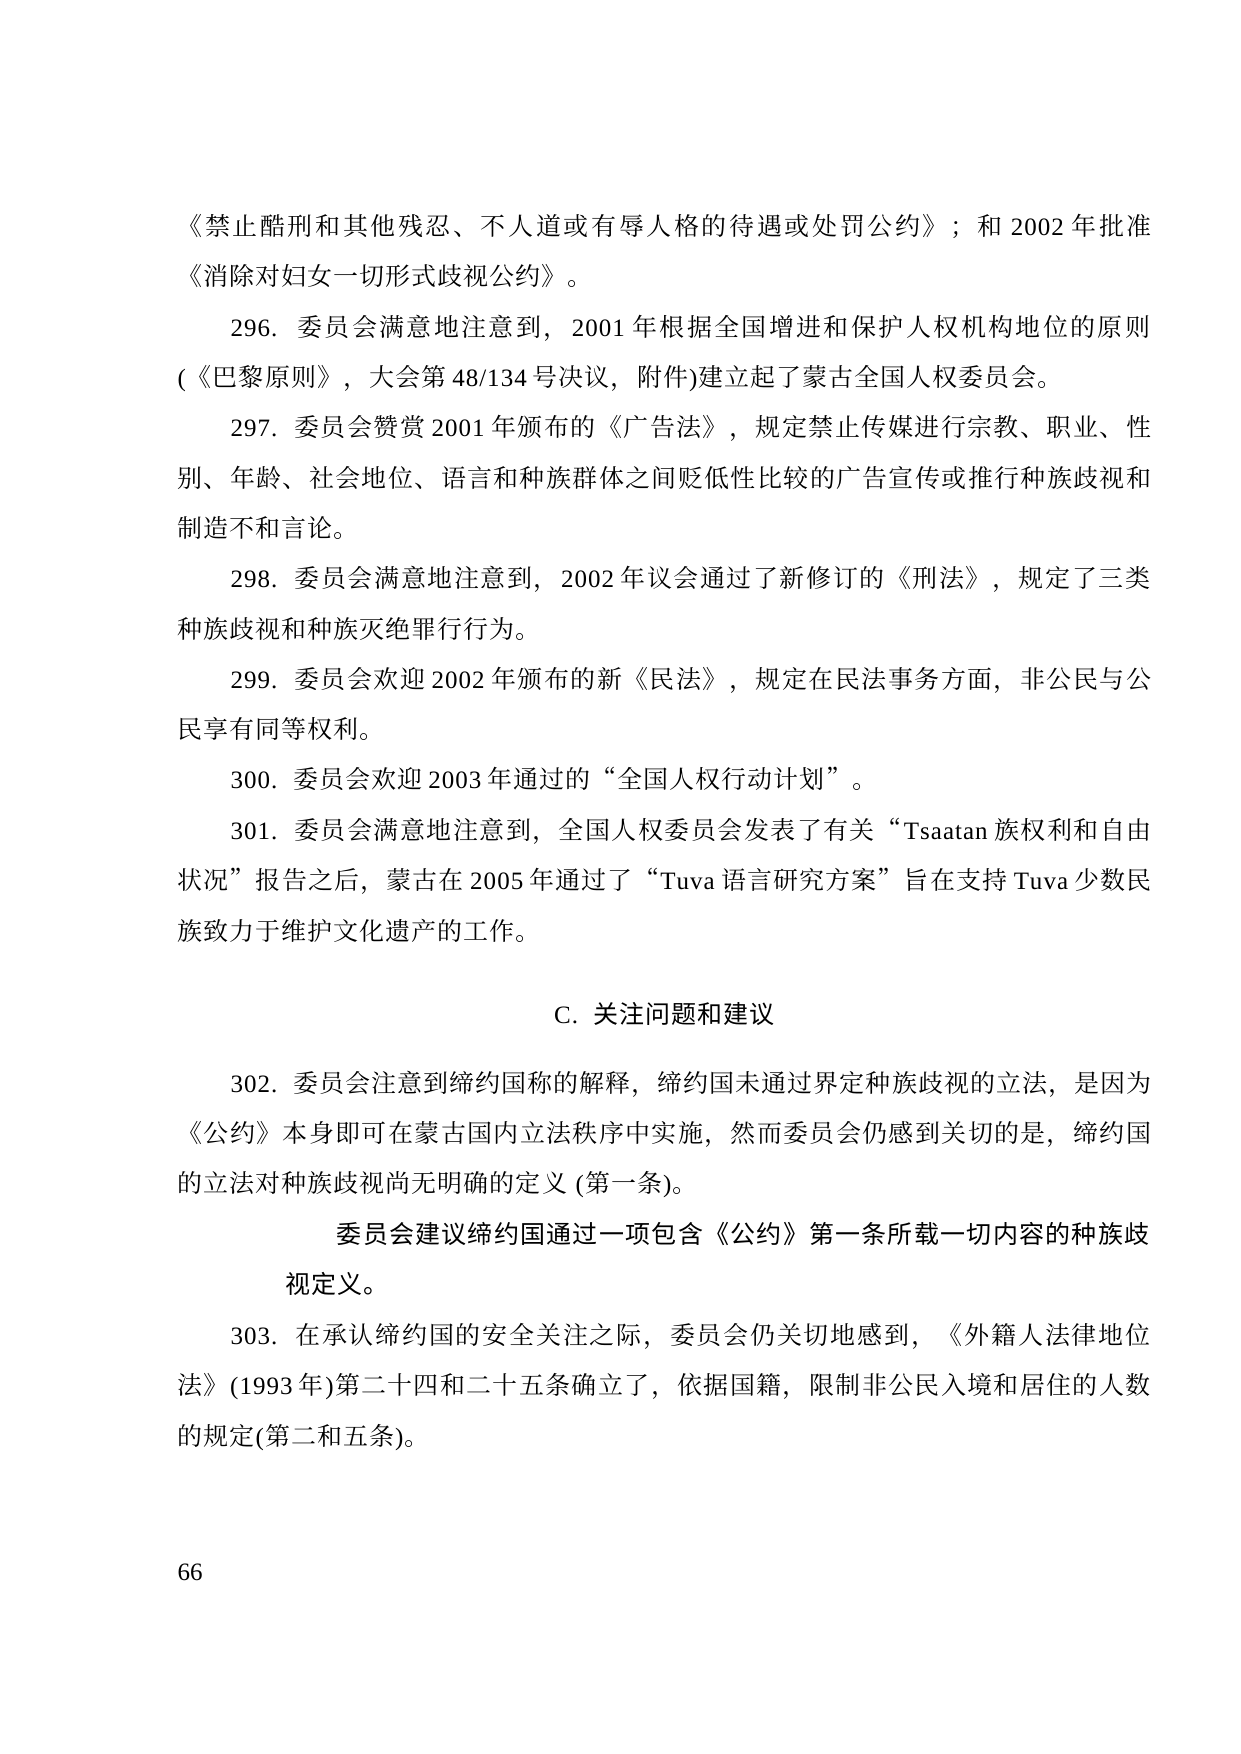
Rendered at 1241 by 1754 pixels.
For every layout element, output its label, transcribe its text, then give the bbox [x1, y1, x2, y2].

text 299. 委员会欢迎2002年颁布的新《民法》，规定在民法事务方面，非公民与公民享有同等权利。 [177, 659, 1152, 746]
text 300. 委员会欢迎2003年通过的“全国人权行动计划”。 [177, 760, 1152, 796]
text 301. 委员会满意地注意到，全国人权委员会发表了有关“Tsaatan族权利和自由状况”报告之后，蒙古在2005年通过了“Tuva语言研究方案”旨在支持Tuva少数民族致力于维护文化遗产的工作。 [177, 811, 1152, 947]
text 296. 委员会满意地注意到，2001年根据全国增进和保护人权机构地位的原则(《巴黎原则》，大会第48/134号决议，附件)建立起了蒙古全国人权委员会。 [177, 307, 1152, 394]
subtitle C. 关注问题和建议 [177, 995, 1152, 1031]
text 302. 委员会注意到缔约国称的解释，缔约国未通过界定种族歧视的立法，是因为《公约》本身即可在蒙古国内立法秩序中实施，然而委员会仍感到关切的是，缔约国的立法对种族歧视尚无明确的定义 (第一条)。 [177, 1063, 1152, 1200]
text 303. 在承认缔约国的安全关注之际，委员会仍关切地感到，《外籍人法律地位法》(1993年)第二十四和二十五条确立了，依据国籍，限制非公民入境和居住的人数的规定(第二和五条)。 [177, 1316, 1152, 1452]
text 委员会建议缔约国通过一项包含《公约》第一条所载一切内容的种族歧视定义。 [285, 1214, 1152, 1301]
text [177, 207, 1152, 293]
text 297. 委员会赞赏2001年颁布的《广告法》，规定禁止传媒进行宗教、职业、性别、年龄、社会地位、语言和种族群体之间贬低性比较的广告宣传或推行种族歧视和制造不和言论。 [177, 408, 1152, 544]
text 298. 委员会满意地注意到，2002年议会通过了新修订的《刑法》，规定了三类种族歧视和种族灭绝罪行行为。 [177, 559, 1152, 645]
